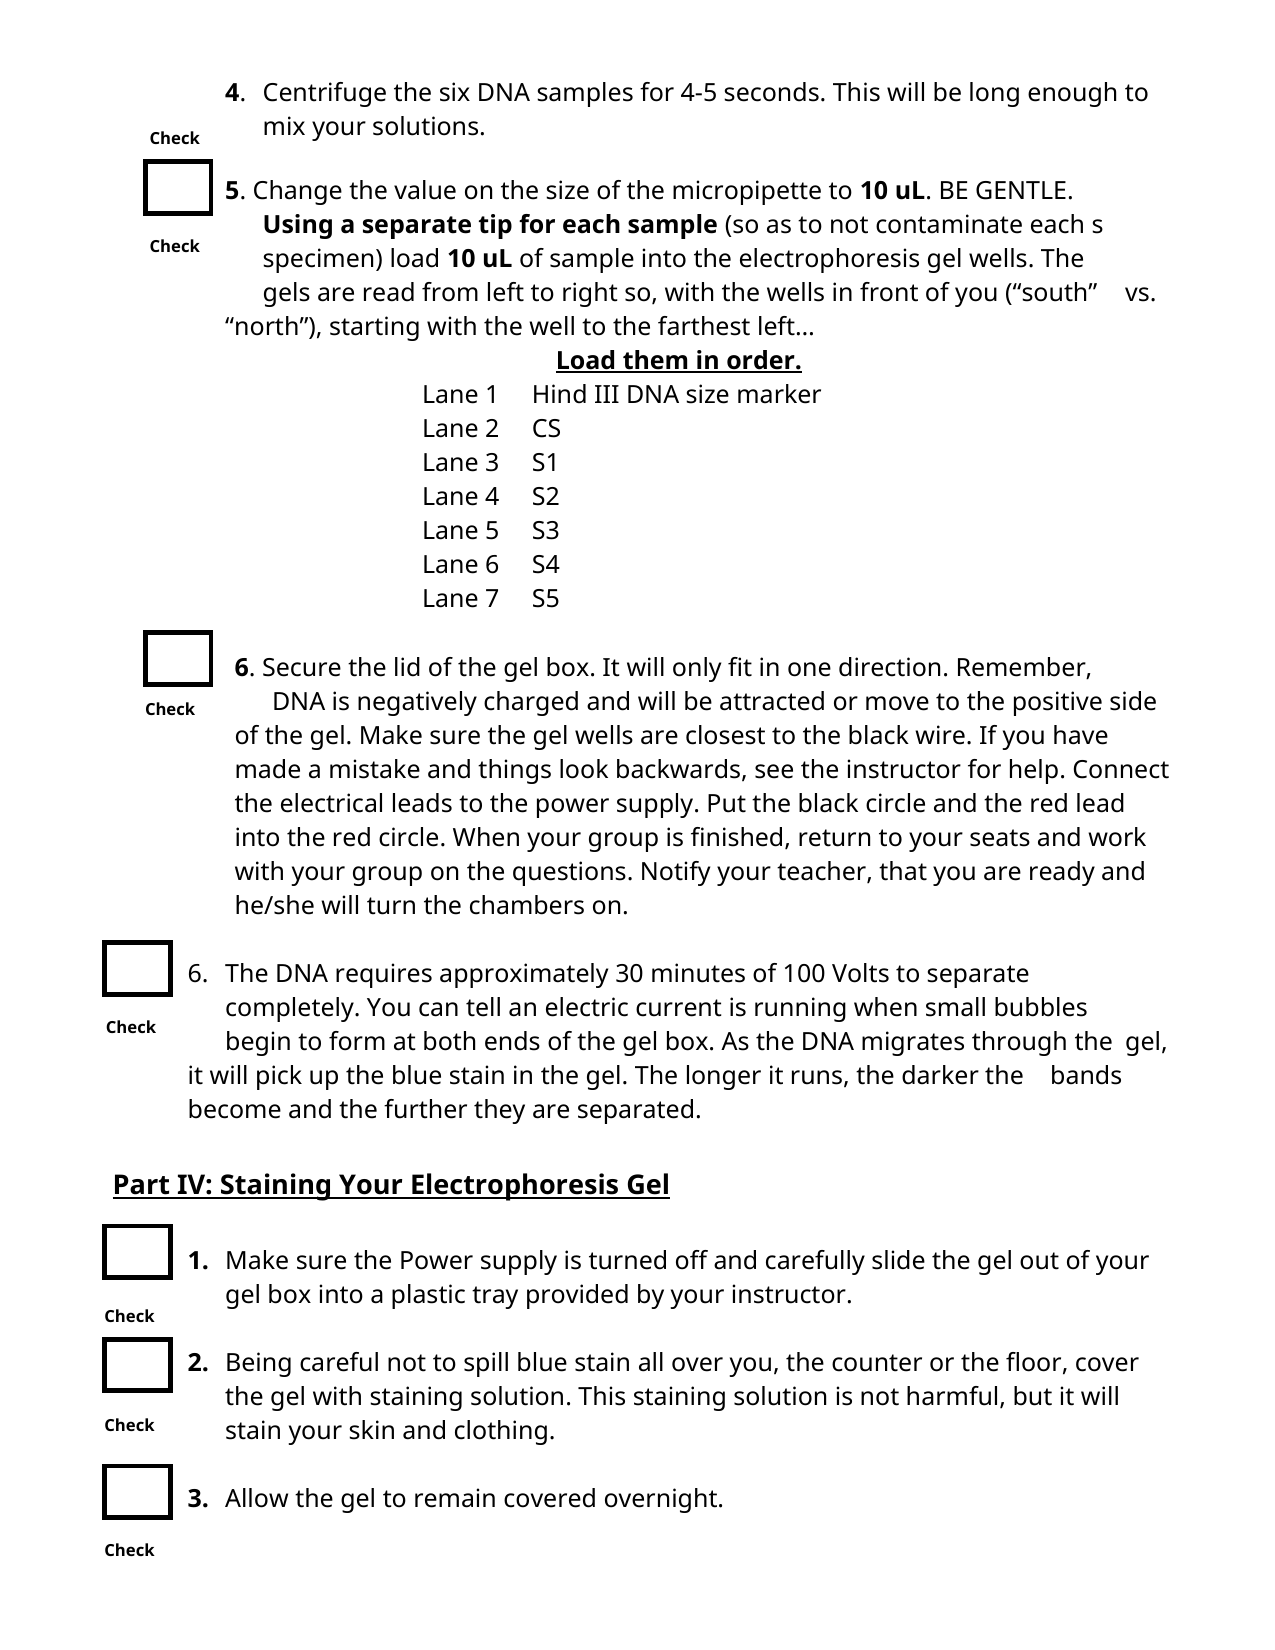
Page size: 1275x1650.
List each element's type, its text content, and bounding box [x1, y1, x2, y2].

list Make sure the Power supply is turned off and carefully slide the gel out of your gel box into a plastic tray provided by your instructor. [187, 1242, 1170, 1310]
text Lane 1 Hind III DNA size marker [150, 377, 1170, 411]
text Lane 6 S4 [150, 547, 1170, 581]
text Part IV: Staining Your Electrophoresis Gel [112, 1166, 1170, 1203]
list Being careful not to spill blue stain all over you, the counter or the floor, cover the gel with staining solution. This staining solution is not harmful, but it will stain your skin and clothing. [187, 1344, 1170, 1447]
text 6. The DNA requires approximately 30 minutes of 100 Volts to separate completely. You can tell an electric current is running when small bubbles [187, 956, 1170, 1024]
text Lane 2 CS [150, 411, 1170, 445]
text Lane 4 S2 [150, 479, 1170, 513]
text 4. Centrifuge the six DNA samples for 4-5 seconds. This will be long enough to mix your solutions. [225, 75, 1170, 143]
list Allow the gel to remain covered overnight. [187, 1481, 1170, 1515]
text Lane 7 S5 [150, 581, 1170, 615]
text begin to form at both ends of the gel box. As the DNA migrates through the gel, it will pick up the blue stain in the gel. The longer it runs, the darker the bands become and the further they are separated. [187, 1024, 1170, 1126]
text Load them in order. [187, 343, 1170, 377]
text 5. Change the value on the size of the micropipette to 10 uL. BE GENTLE. Using a separate tip for each sample (so as to not contaminate each s specimen) load 10 uL of sample into the electrophoresis gel wells. The gels are read from left to right so, with the wells in front of you (“south” vs. “north”), starting with the well to the farthest left… [225, 172, 1170, 343]
text Lane 3 S1 [150, 445, 1170, 479]
text 6. Secure the lid of the gel box. It will only fit in one direction. Remember, DNA is negatively charged and will be attracted or move to the positive side of the gel. Make sure the gel wells are closest to the black wire. If you have made a mistake and things look backwards, see the instructor for help. Connect the electrical leads to the power supply. Put the black circle and the red lead into the red circle. When your group is finished, return to your seats and work with your group on the questions. Notify your teacher, that you are ready and he/she will turn the chambers on. [234, 649, 1170, 922]
text Lane 5 S3 [150, 513, 1170, 547]
